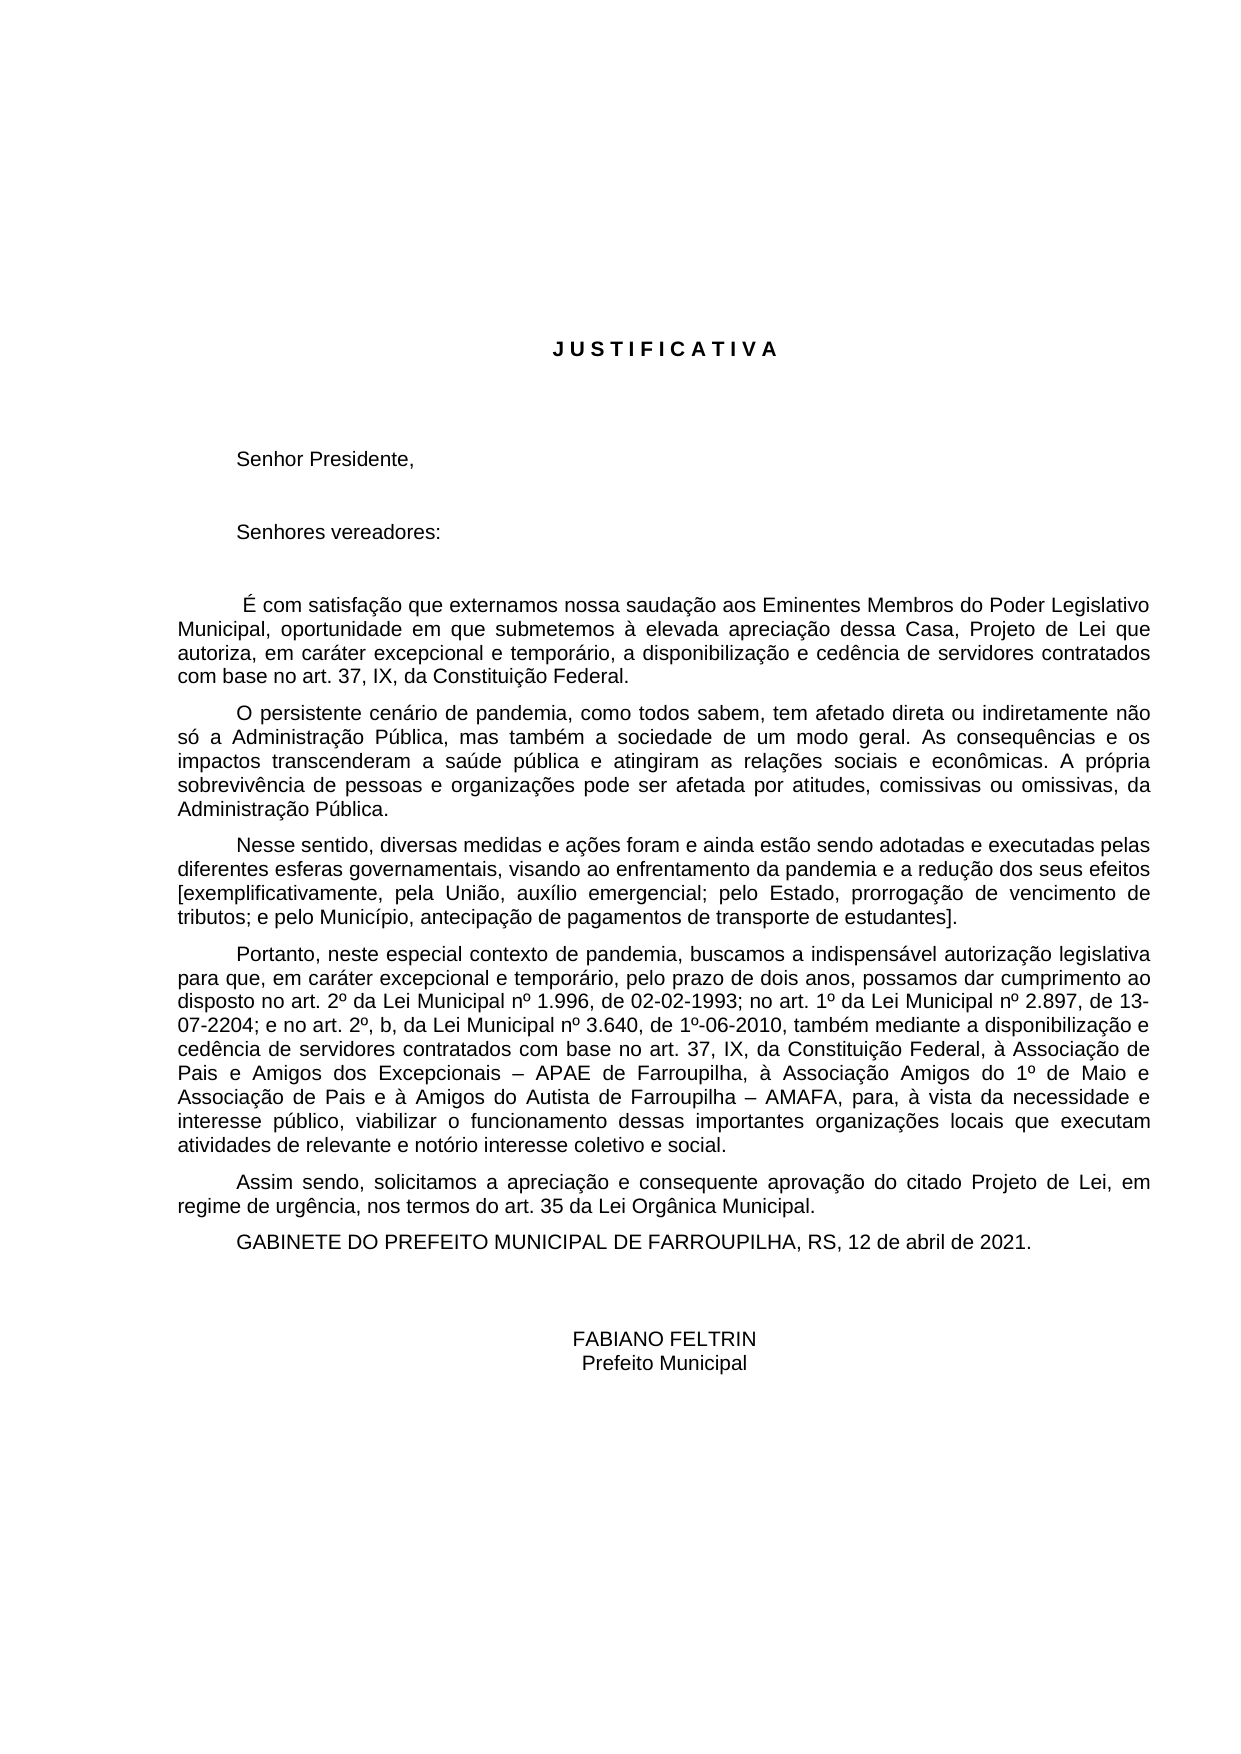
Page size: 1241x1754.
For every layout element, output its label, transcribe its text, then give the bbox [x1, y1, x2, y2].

text FABIANO FELTRIN Prefeito Municipal [177, 1327, 1152, 1375]
text O persistente cenário de pandemia, como todos sabem, tem afetado direta ou indiretamente não só a Administração Pública, mas também a sociedade de um modo geral. As consequências e os impactos transcenderam a saúde pública e atingiram as relações sociais e econômicas. A própria sobrevivência de pessoas e organizações pode ser afetada por atitudes, comissivas ou omissivas, da Administração Pública. [177, 701, 1152, 821]
text É com satisfação que externamos nossa saudação aos Eminentes Membros do Poder Legislativo Municipal, oportunidade em que submetemos à elevada apreciação dessa Casa, Projeto de Lei que autoriza, em caráter excepcional e temporário, a disponibilização e cedência de servidores contratados com base no art. 37, IX, da Constituição Federal. [177, 592, 1152, 688]
text J U S T I F I C A T I V A [177, 337, 1152, 361]
text Assim sendo, solicitamos a apreciação e consequente aprovação do citado Projeto de Lei, em regime de urgência, nos termos do art. 35 da Lei Orgânica Municipal. [177, 1169, 1152, 1217]
text Senhor Presidente, [177, 447, 1152, 471]
text Senhores vereadores: [177, 519, 1152, 543]
text Nesse sentido, diversas medidas e ações foram e ainda estão sendo adotadas e executadas pelas diferentes esferas governamentais, visando ao enfrentamento da pandemia e a redução dos seus efeitos [exemplificativamente, pela União, auxílio emergencial; pelo Estado, prorrogação de vencimento de tributos; e pelo Município, antecipação de pagamentos de transporte de estudantes]. [177, 833, 1152, 929]
text Portanto, neste especial contexto de pandemia, buscamos a indispensável autorização legislativa para que, em caráter excepcional e temporário, pelo prazo de dois anos, possamos dar cumprimento ao disposto no art. 2º da Lei Municipal nº 1.996, de 02-02-1993; no art. 1º da Lei Municipal nº 2.897, de 13-07-2204; e no art. 2º, b, da Lei Municipal nº 3.640, de 1º-06-2010, também mediante a disponibilização e cedência de servidores contratados com base no art. 37, IX, da Constituição Federal, à Associação de Pais e Amigos dos Excepcionais – APAE de Farroupilha, à Associação Amigos do 1º de Maio e Associação de Pais e à Amigos do Autista de Farroupilha – AMAFA, para, à vista da necessidade e interesse público, viabilizar o funcionamento dessas importantes organizações locais que executam atividades de relevante e notório interesse coletivo e social. [177, 941, 1152, 1157]
text GABINETE DO PREFEITO MUNICIPAL DE FARROUPILHA, RS, 12 de abril de 2021. [177, 1230, 1152, 1254]
